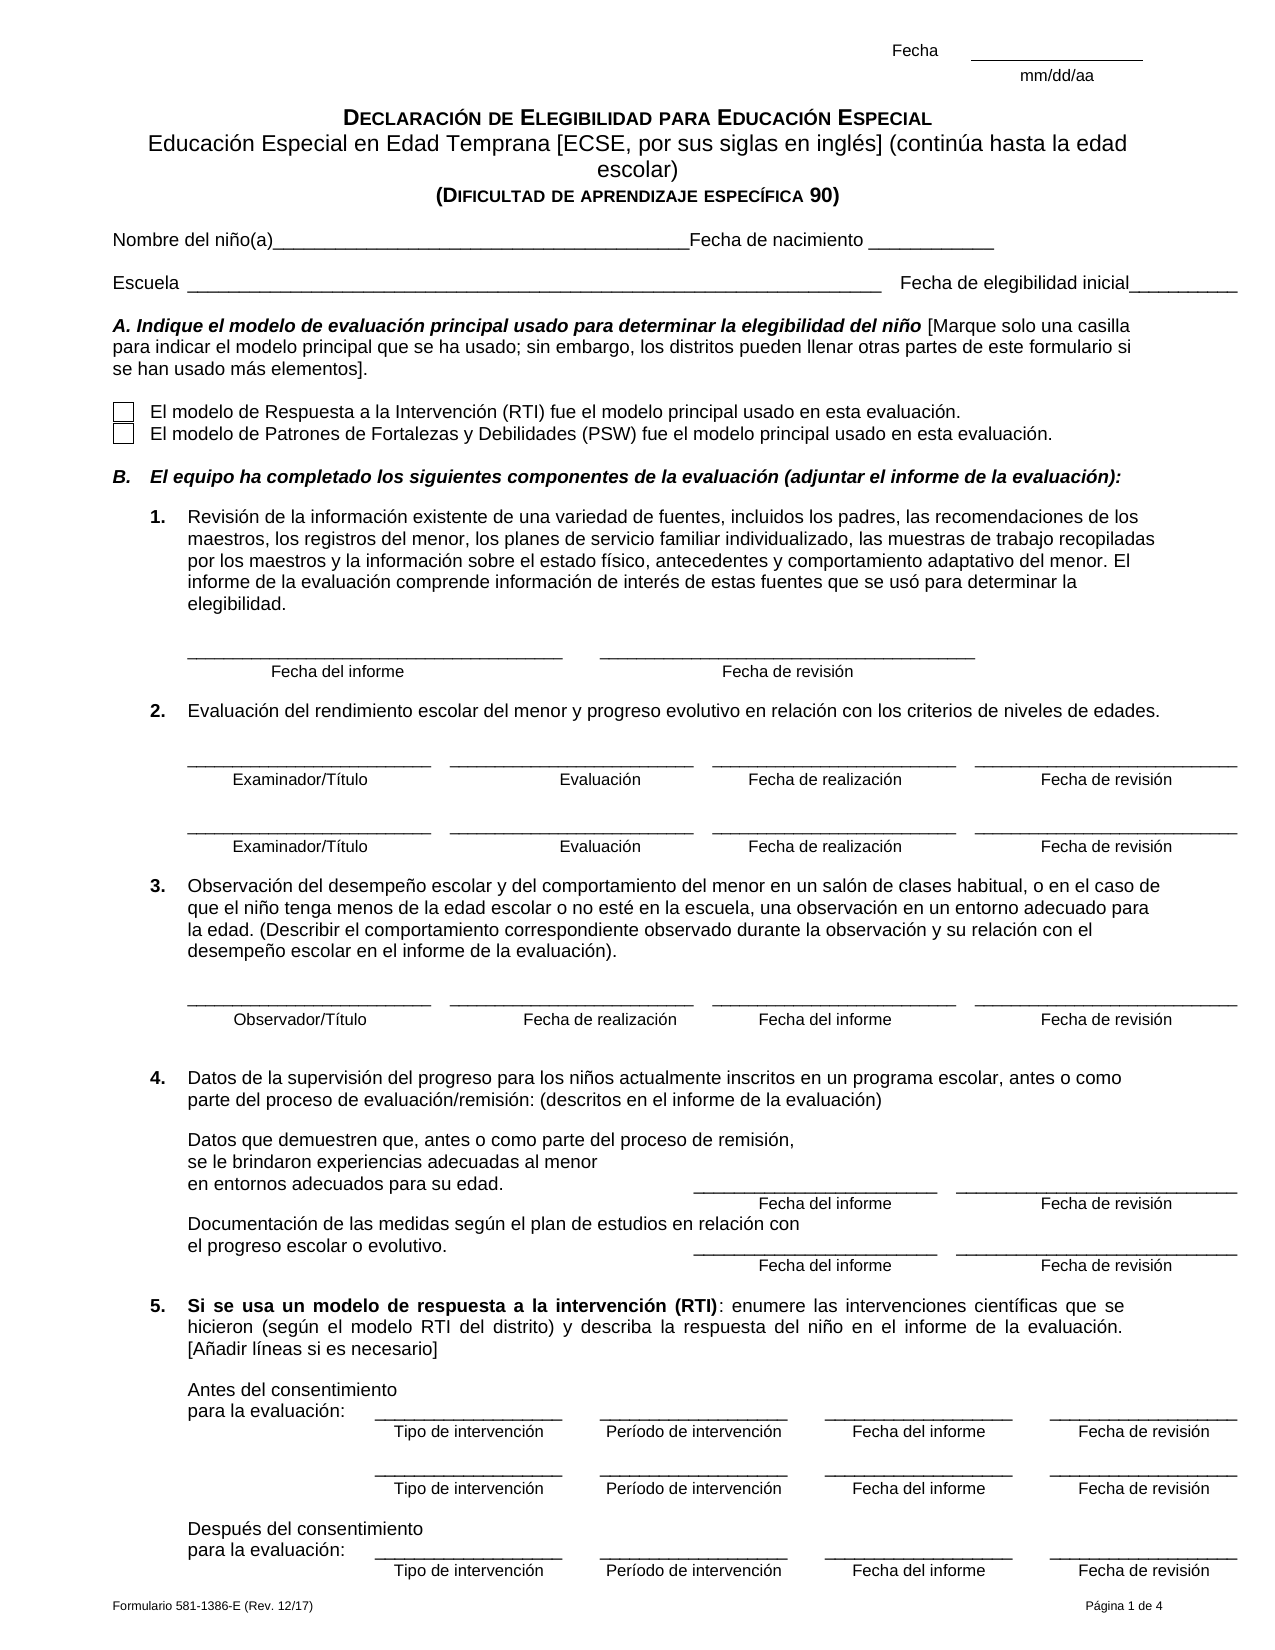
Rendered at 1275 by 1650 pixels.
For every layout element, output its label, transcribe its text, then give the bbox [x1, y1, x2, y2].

list Si se usa un modelo de respuesta a la intervención (RTI): enumere las intervenciones científicas que se hicieron (según el modelo RTI del distrito) y describa la respuesta del niño en el informe de la evaluación. [Añadir líneas si es necesario] [150, 1294, 1125, 1359]
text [187, 1560, 1162, 1579]
text Observador/Título Fecha de realización Fecha del informe Fecha de revisión [187, 1009, 1162, 1028]
text El modelo de Respuesta a la Intervención (RTI) fue el modelo principal usado en esta evaluación. [112, 401, 1155, 422]
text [187, 1479, 1162, 1498]
text Escuela Fecha de elegibilidad inicial [112, 271, 1162, 293]
text Después del consentimiento [187, 1517, 1162, 1539]
text Educación Especial en Edad Temprana [ECSE, por sus siglas en inglés] (continúa hasta la edad escolar) [112, 130, 1162, 183]
text en entornos adecuados para su edad. [187, 1172, 1162, 1194]
list Datos de la supervisión del progreso para los niños actualmente inscritos en un programa escolar, antes o como parte del proceso de evaluación/remisión: (descritos en el informe de la evaluación) [150, 1067, 1162, 1110]
text Examinador/Título Evaluación Fecha de realización Fecha de revisión [187, 837, 1162, 856]
text para la evaluación: [187, 1539, 1162, 1560]
text Examinador/Título Evaluación Fecha de realización Fecha de revisión [187, 770, 1162, 789]
text El modelo de Patrones de Fortalezas y Debilidades (PSW) fue el modelo principal usado en esta evaluación. [112, 422, 1155, 444]
text Declaración de Elegibilidad para Educación Especial [112, 104, 1162, 130]
text A. Indique el modelo de evaluación principal usado para determinar la elegibilidad del niño [Marque solo una casilla para indicar el modelo principal que se ha usado; sin embargo, los distritos pueden llenar otras partes de este formulario si se han usado más elementos]. [112, 314, 1155, 379]
text Fecha del informe Fecha de revisión [187, 1256, 1162, 1275]
text Antes del consentimiento [187, 1378, 1162, 1400]
list Evaluación del rendimiento escolar del menor y progreso evolutivo en relación con los criterios de niveles de edades. [150, 700, 1162, 722]
text se le brindaron experiencias adecuadas al menor [187, 1151, 1162, 1172]
text B. El equipo ha completado los siguientes componentes de la evaluación (adjuntar el informe de la evaluación): [112, 466, 1162, 487]
text Fecha del informe Fecha de revisión [187, 1194, 1162, 1213]
text Nombre del niño(a) Fecha de nacimiento ____________ [112, 228, 1162, 250]
text (Dificultad de aprendizaje específica 90) [112, 183, 1162, 207]
text el progreso escolar o evolutivo. [187, 1234, 1162, 1256]
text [187, 1421, 1162, 1441]
text para la evaluación: [187, 1400, 1162, 1421]
list Revisión de la información existente de una variedad de fuentes, incluidos los padres, las recomendaciones de los maestros, los registros del menor, los planes de servicio familiar individualizado, las muestras de trabajo recopiladas por los maestros y la información sobre el estado físico, antecedentes y comportamiento adaptativo del menor. El informe de la evaluación comprende información de interés de estas fuentes que se usó para determinar la elegibilidad. [150, 506, 1162, 614]
list Observación del desempeño escolar y del comportamiento del menor en un salón de clases habitual, o en el caso de que el niño tenga menos de la edad escolar o no esté en la escuela, una observación en un entorno adecuado para la edad. (Describir el comportamiento correspondiente observado durante la observación y su relación con el desempeño escolar en el informe de la evaluación). [150, 875, 1162, 961]
text Fecha del informe Fecha de revisión [187, 662, 1162, 681]
text Documentación de las medidas según el plan de estudios en relación con [187, 1213, 1162, 1234]
text Datos que demuestren que, antes o como parte del proceso de remisión, [187, 1129, 1162, 1151]
